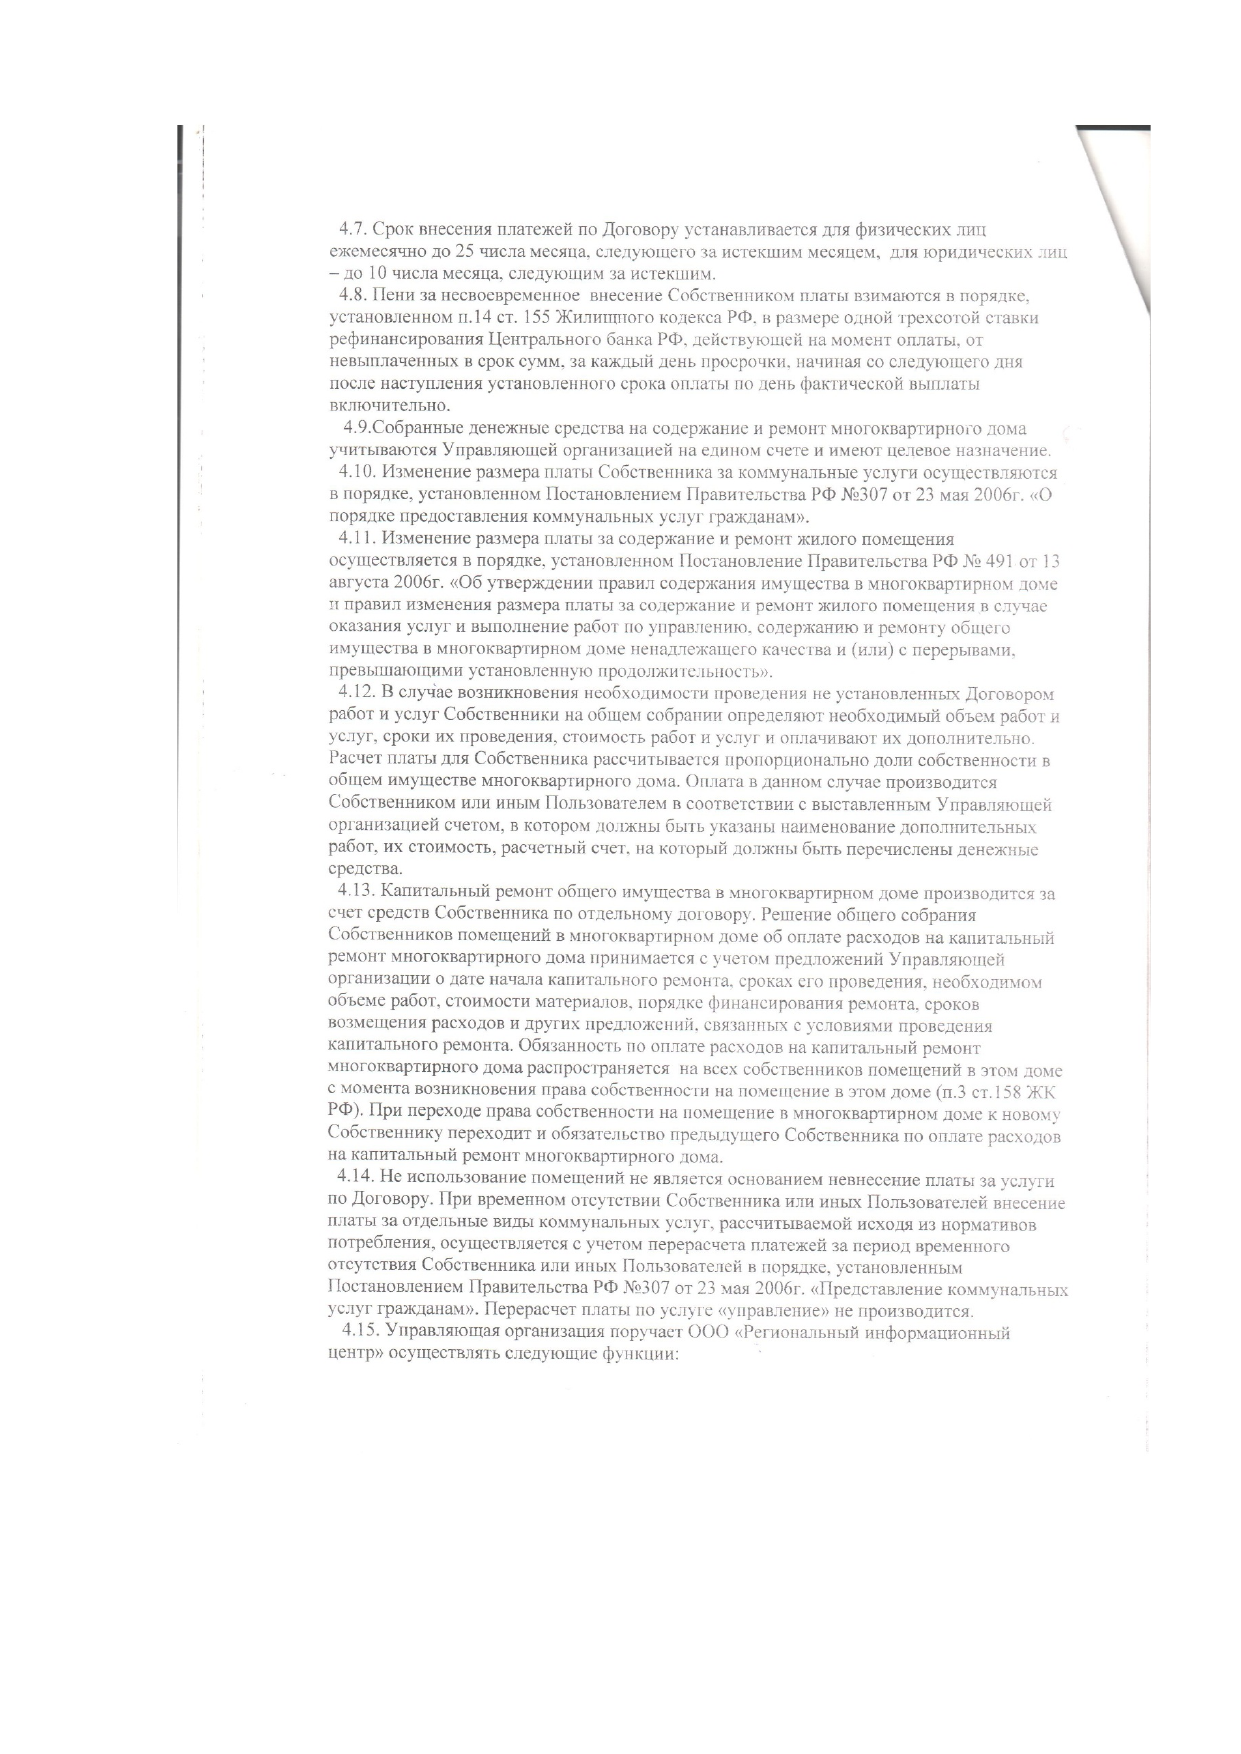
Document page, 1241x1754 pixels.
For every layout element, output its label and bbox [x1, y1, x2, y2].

picture [177, 118, 1151, 1456]
